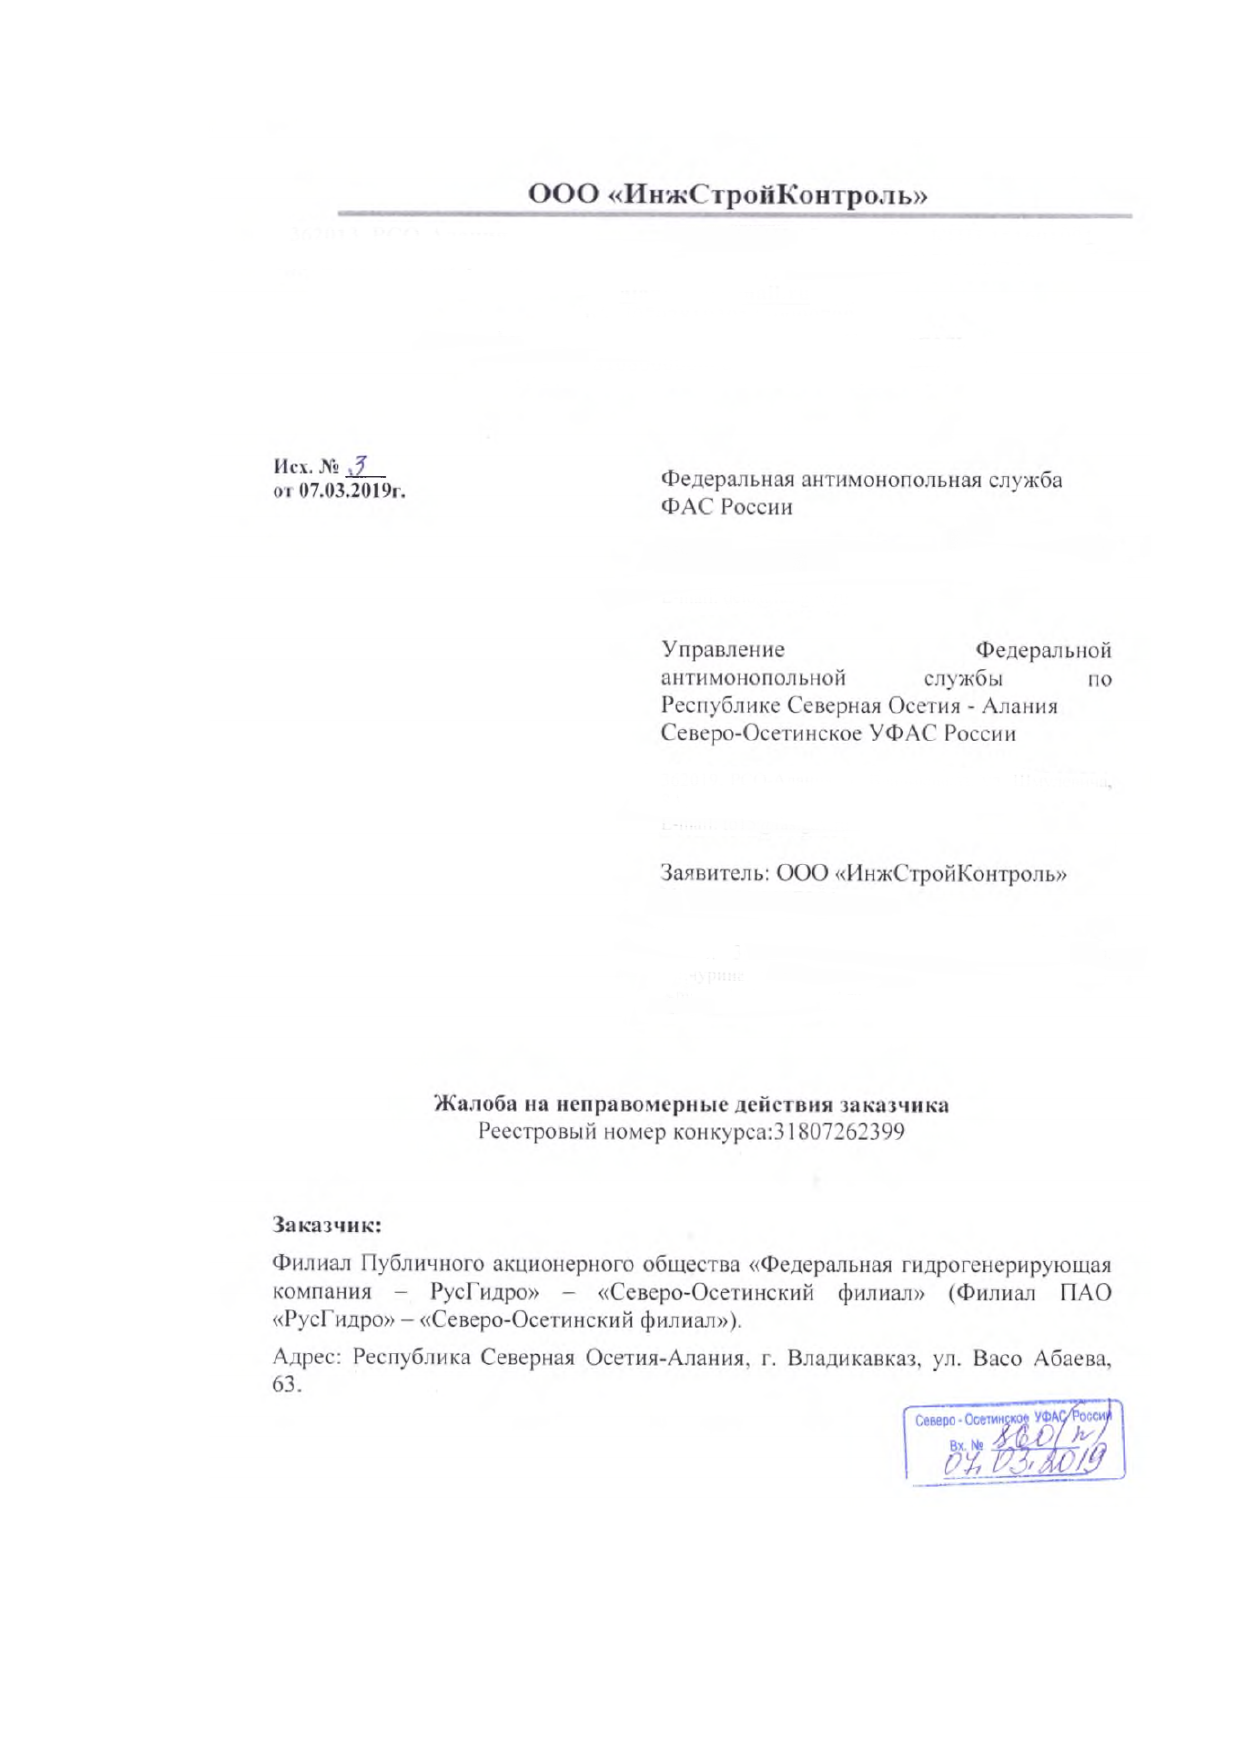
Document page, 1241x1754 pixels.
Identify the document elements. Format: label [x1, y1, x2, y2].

picture [177, 118, 1151, 1514]
